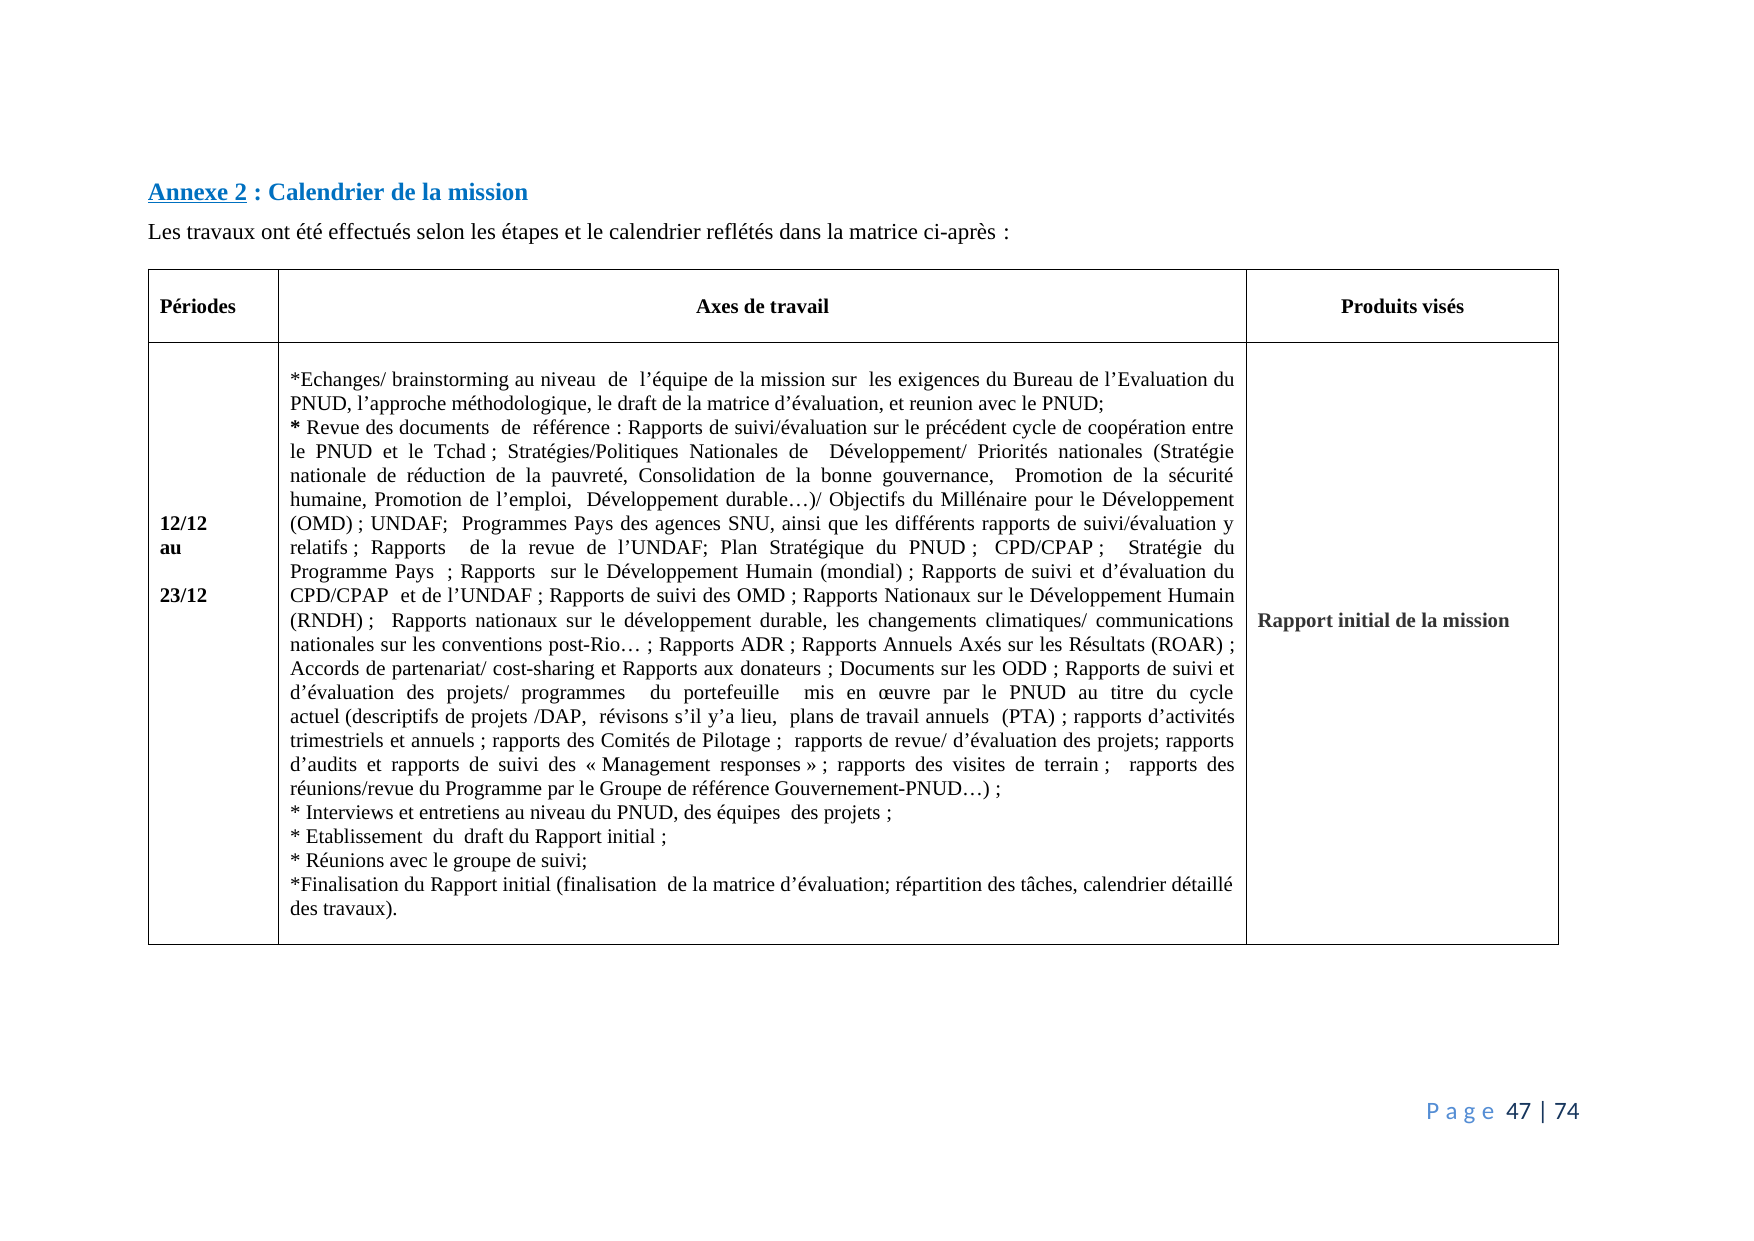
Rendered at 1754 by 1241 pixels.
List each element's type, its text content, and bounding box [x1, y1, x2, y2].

table_header Produits visés [1247, 270, 1558, 342]
table_cell Rapport initial de la mission [1247, 343, 1558, 944]
table_header Axes de travail [279, 270, 1246, 342]
subtitle Annexe 2 : Calendrier de la mission [148, 177, 1606, 206]
table_header Périodes [149, 270, 278, 342]
table_cell *Echanges/ brainstorming au niveau de l’équipe de la mission sur les exigences du Bureau de l’Evaluation du PNUD, l’approche méthodologique, le draft de la matrice d’évaluation, et reunion avec le PNUD; * Revue des documents de référence : Rapports de suivi/évaluation sur le précédent cycle de coopération entre le PNUD et le Tchad ; Stratégies/Politiques Nationales de Développement/ Priorités nationales (Stratégie nationale de réduction de la pauvreté, Consolidation de la bonne gouvernance, Promotion de la sécurité humaine, Promotion de l’emploi, Développement durable…)/ Objectifs du Millénaire pour le Développement (OMD) ; UNDAF; Programmes Pays des agences SNU, ainsi que les différents rapports de suivi/évaluation y relatifs ; Rapports de la revue de l’UNDAF; Plan Stratégique du PNUD ; CPD/CPAP ; Stratégie du Programme Pays ; Rapports sur le Développement Humain (mondial) ; Rapports de suivi et d’évaluation du CPD/CPAP et de l’UNDAF ; Rapports de suivi des OMD ; Rapports Nationaux sur le Développement Humain (RNDH) ; Rapports nationaux sur le développement durable, les changements climatiques/ communications nationales sur les conventions post-Rio… ; Rapports ADR ; Rapports Annuels Axés sur les Résultats (ROAR) ; Accords de partenariat/ cost-sharing et Rapports aux donateurs ; Documents sur les ODD ; Rapports de suivi et d’évaluation des projets/ programmes du portefeuille mis en œuvre par le PNUD au titre du cycle actuel (descriptifs de projets /DAP, révisons s’il y’a lieu, plans de travail annuels (PTA) ; rapports d’activités trimestriels et annuels ; rapports des Comités de Pilotage ; rapports de revue/ d’évaluation des projets; rapports d’audits et rapports de suivi des « Management responses » ; rapports des visites de terrain ; rapports des réunions/revue du Programme par le Groupe de référence Gouvernement-PNUD…) ; * Interviews et entretiens au niveau du PNUD, des équipes des projets ; * Etablissement du draft du Rapport initial ; * Réunions avec le groupe de suivi; *Finalisation du Rapport initial (finalisation de la matrice d’évaluation; répartition des tâches, calendrier détaillé des travaux). [279, 343, 1246, 944]
list Les travaux ont été effectués selon les étapes et le calendrier reflétés dans la matrice ci-après : [148, 218, 1606, 244]
table_cell 12/12 au 23/12 [149, 343, 278, 944]
